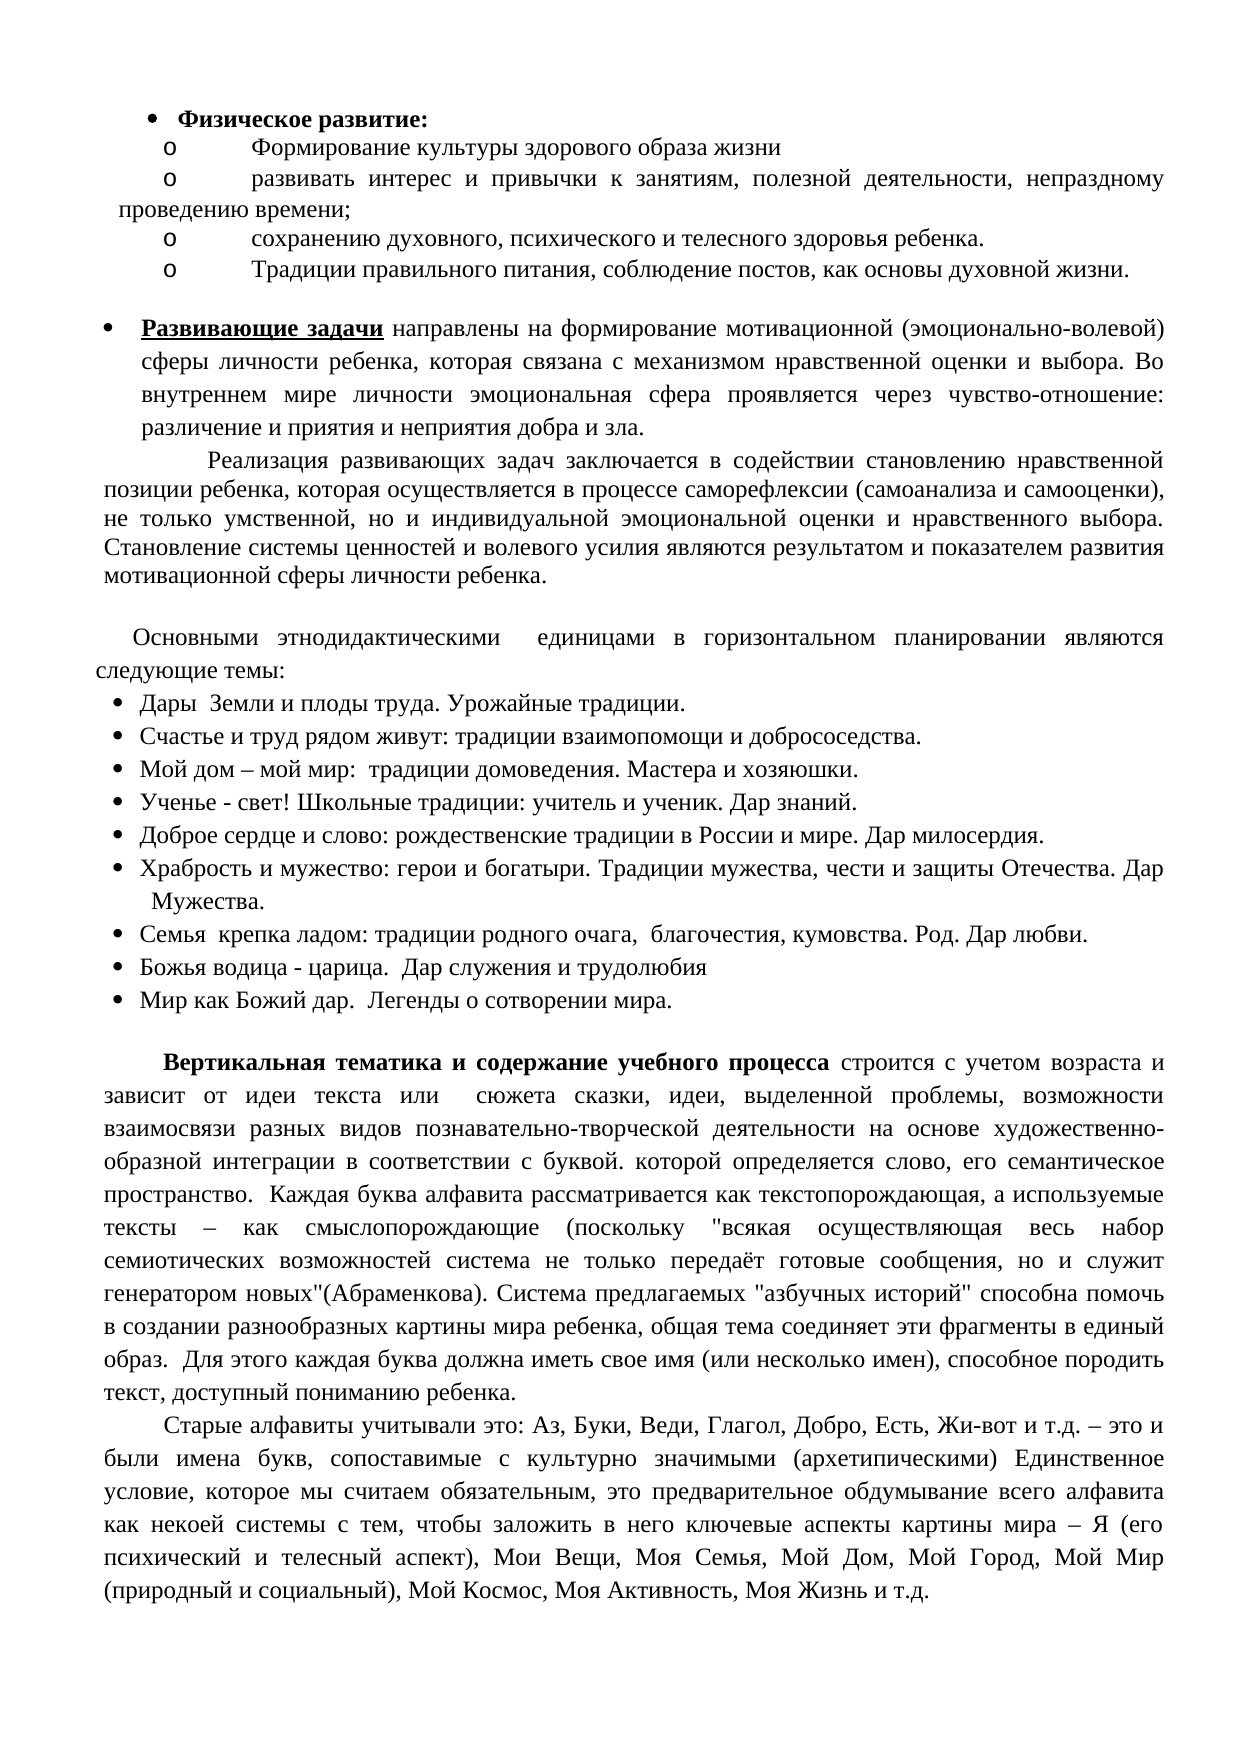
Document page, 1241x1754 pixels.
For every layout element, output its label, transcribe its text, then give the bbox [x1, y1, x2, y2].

list Счастье и труд рядом живут: традиции взаимопомощи и добрососедства. [113, 721, 1165, 750]
list Доброе сердце и слово: рождественские традиции в России и мире. Дар милосердия. [113, 820, 1165, 849]
list Ученье - свет! Школьные традиции: учитель и ученик. Дар знаний. [113, 787, 1165, 816]
list развивать интерес и привычки к занятиям, полезной деятельности, непраздному проведению времени; [118, 163, 1165, 223]
list сохранению духовного, психического и телесного здоровья ребенка. [118, 223, 1165, 254]
list Семья крепка ладом: традиции родного очага, благочестия, кумовства. Род. Дар любви. [113, 919, 1165, 948]
list Мой дом – мой мир: традиции домоведения. Мастера и хозяюшки. [113, 754, 1165, 783]
list Формирование культуры здорового образа жизни [118, 132, 1165, 163]
list Божья водица - царица. Дар служения и трудолюбия [113, 952, 1165, 981]
text Вертикальная тематика и содержание учебного процесса строится с учетом возраста и зависит от идеи текста или сюжета сказки, идеи, выделенной проблемы, возможности взаимосвязи разных видов познавательно-творческой деятельности на основе художественно-образной интеграции в соответствии с буквой. которой определяется слово, его семантическое пространство. Каждая буква алфавита рассматривается как текстопорождающая, а используемые тексты – как смыслопорождающие (поскольку "всякая осуществляющая весь набор семиотических возможностей система не только передаёт готовые сообщения, но и служит генератором новых"(Абраменкова). Система предлагаемых "азбучных историй" способна помочь в создании разнообразных картины мира ребенка, общая тема соединяет эти фрагменты в единый образ. Для этого каждая буква должна иметь свое имя (или несколько имен), способное породить текст, доступный пониманию ребенка. [103, 1047, 1165, 1406]
list Традиции правильного питания, соблюдение постов, как основы духовной жизни. [118, 254, 1165, 284]
list Физическое развитие: [118, 104, 1165, 132]
text Старые алфавиты учитывали это: Аз, Буки, Веди, Глагол, Добро, Есть, Жи-вот и т.д. – это и были имена букв, сопоставимые с культурно значимыми (архетипическими) Единственное условие, которое мы считаем обязательным, это предварительное обдумывание всего алфавита как некоей системы с тем, чтобы заложить в него ключевые аспекты картины мира – Я (его психический и телесный аспект), Мои Вещи, Моя Семья, Мой Дом, Мой Город, Мой Мир (природный и социальный), Мой Космос, Моя Активность, Моя Жизнь и т.д. [103, 1410, 1165, 1604]
text Основными этнодидактическими единицами в горизонтальном планировании являются следующие темы: [95, 622, 1165, 684]
list Дары Земли и плоды труда. Урожайные традиции. [113, 688, 1165, 717]
list Развивающие задачи направлены на формирование мотивационной (эмоционально-волевой) сферы личности ребенка, которая связана с механизмом нравственной оценки и выбора. Во внутреннем мире личности эмоциональная сфера проявляется через чувство-отношение: различение и приятия и неприятия добра и зла. [103, 313, 1165, 441]
list Храбрость и мужество: герои и богатыри. Традиции мужества, чести и защиты Отечества. Дар Мужества. [113, 853, 1165, 915]
list Мир как Божий дар. Легенды о сотворении мира. [113, 985, 1165, 1014]
text Реализация развивающих задач заключается в содействии становлению нравственной позиции ребенка, которая осуществляется в процессе саморефлексии (самоанализа и самооценки), не только умственной, но и индивидуальной эмоциональной оценки и нравственного выбора. Становление системы ценностей и волевого усилия являются результатом и показателем развития мотивационной сферы личности ребенка. [103, 445, 1165, 589]
